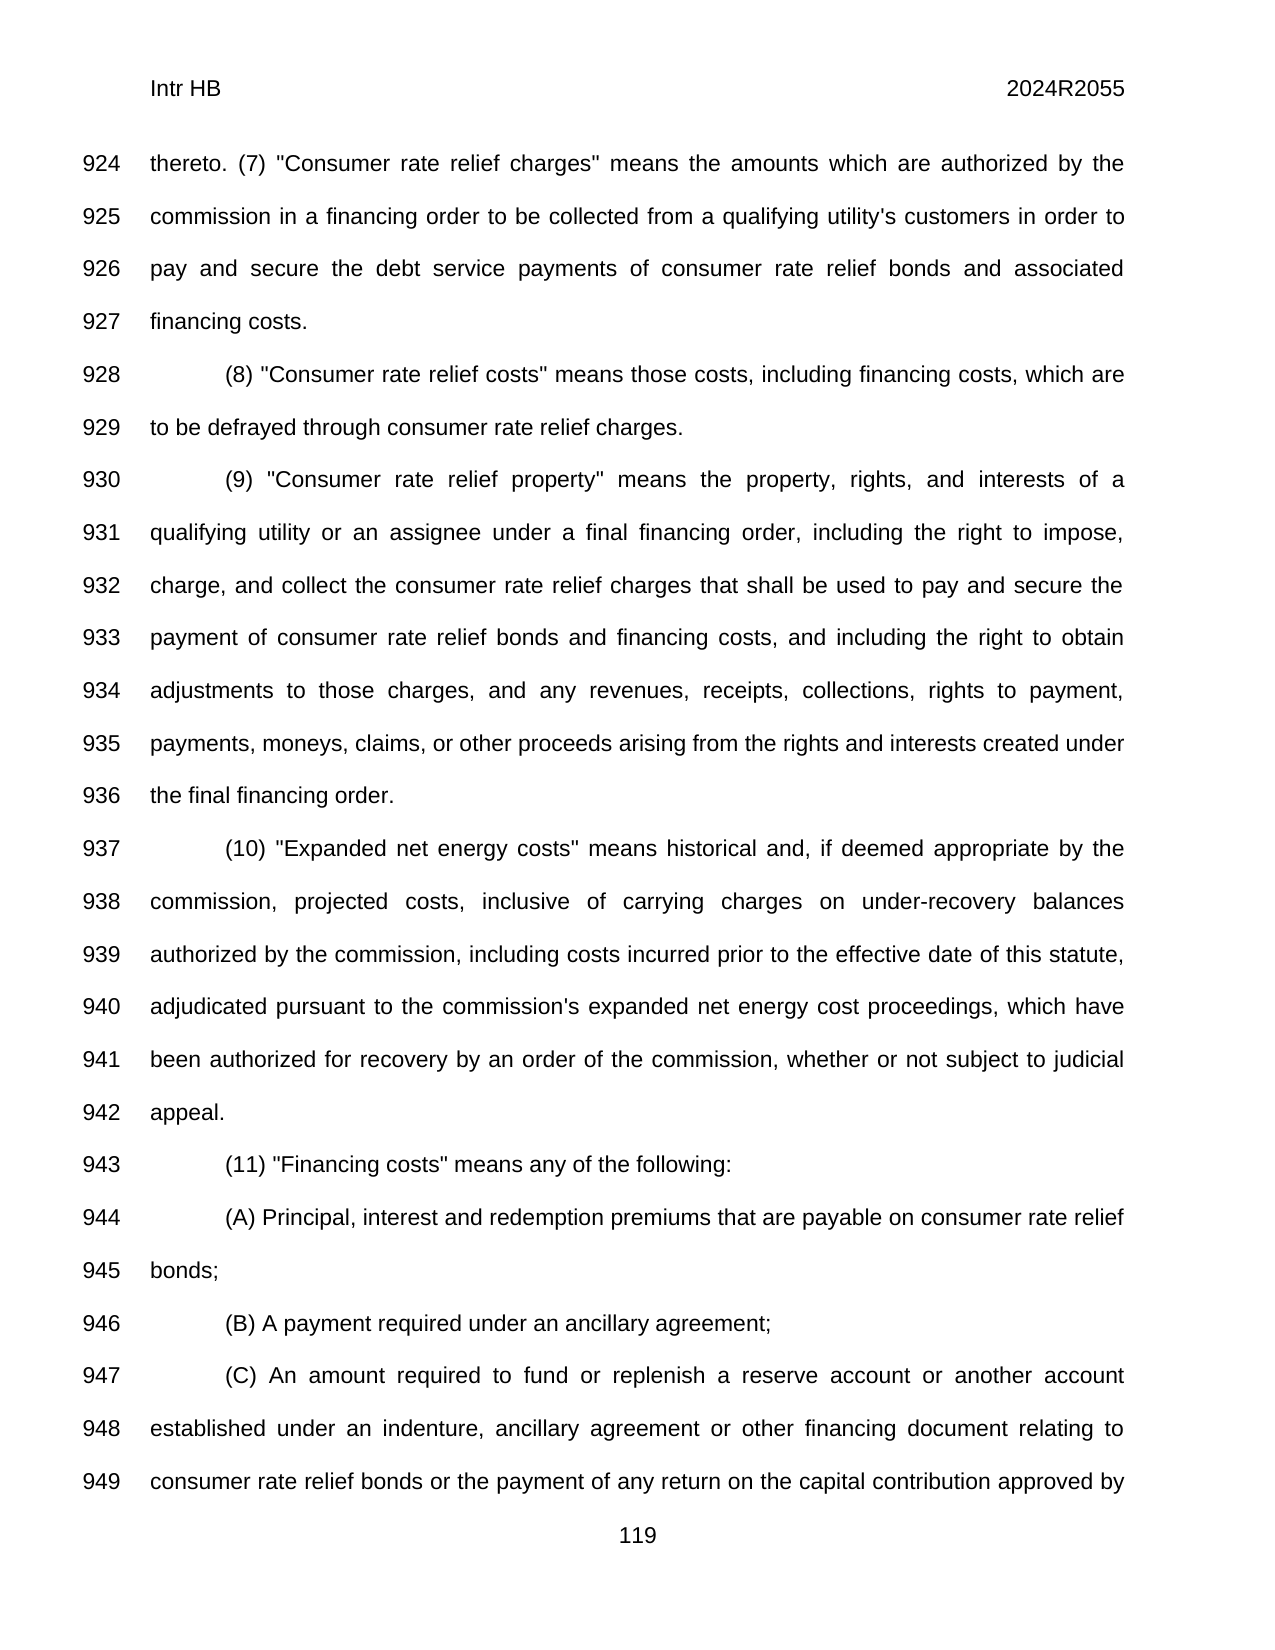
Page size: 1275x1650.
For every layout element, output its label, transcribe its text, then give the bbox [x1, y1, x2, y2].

text (11) Financing costs means any of the following: [150, 1151, 1125, 1178]
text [150, 150, 1125, 334]
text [150, 1362, 1125, 1494]
text (9) Consumer rate relief property means the property, rights, and interests of a qualifying utility or an assignee under a final financing order, including the right to impose, charge, and collect the consumer rate relief charges that shall be used to pay and secure the payment of consumer rate relief bonds and financing costs, and including the right to obtain adjustments to those charges, and any revenues, receipts, collections, rights to payment, payments, moneys, claims, or other proceeds arising from the rights and interests created under the final financing order. [150, 466, 1125, 809]
text (8) Consumer rate relief costs means those costs, including financing costs, which are to be defrayed through consumer rate relief charges. [150, 361, 1125, 440]
text (10) Expanded net energy costs means historical and, if deemed appropriate by the commission, projected costs, inclusive of carrying charges on under-recovery balances authorized by the commission, including costs incurred prior to the effective date of this statute, adjudicated pursuant to the commissions expanded net energy cost proceedings, which have been authorized for recovery by an order of the commission, whether or not subject to judicial appeal. [150, 835, 1125, 1125]
text (B) A payment required under an ancillary agreement; [150, 1309, 1125, 1336]
text (A) Principal, interest and redemption premiums that are payable on consumer rate relief bonds; [150, 1204, 1125, 1283]
